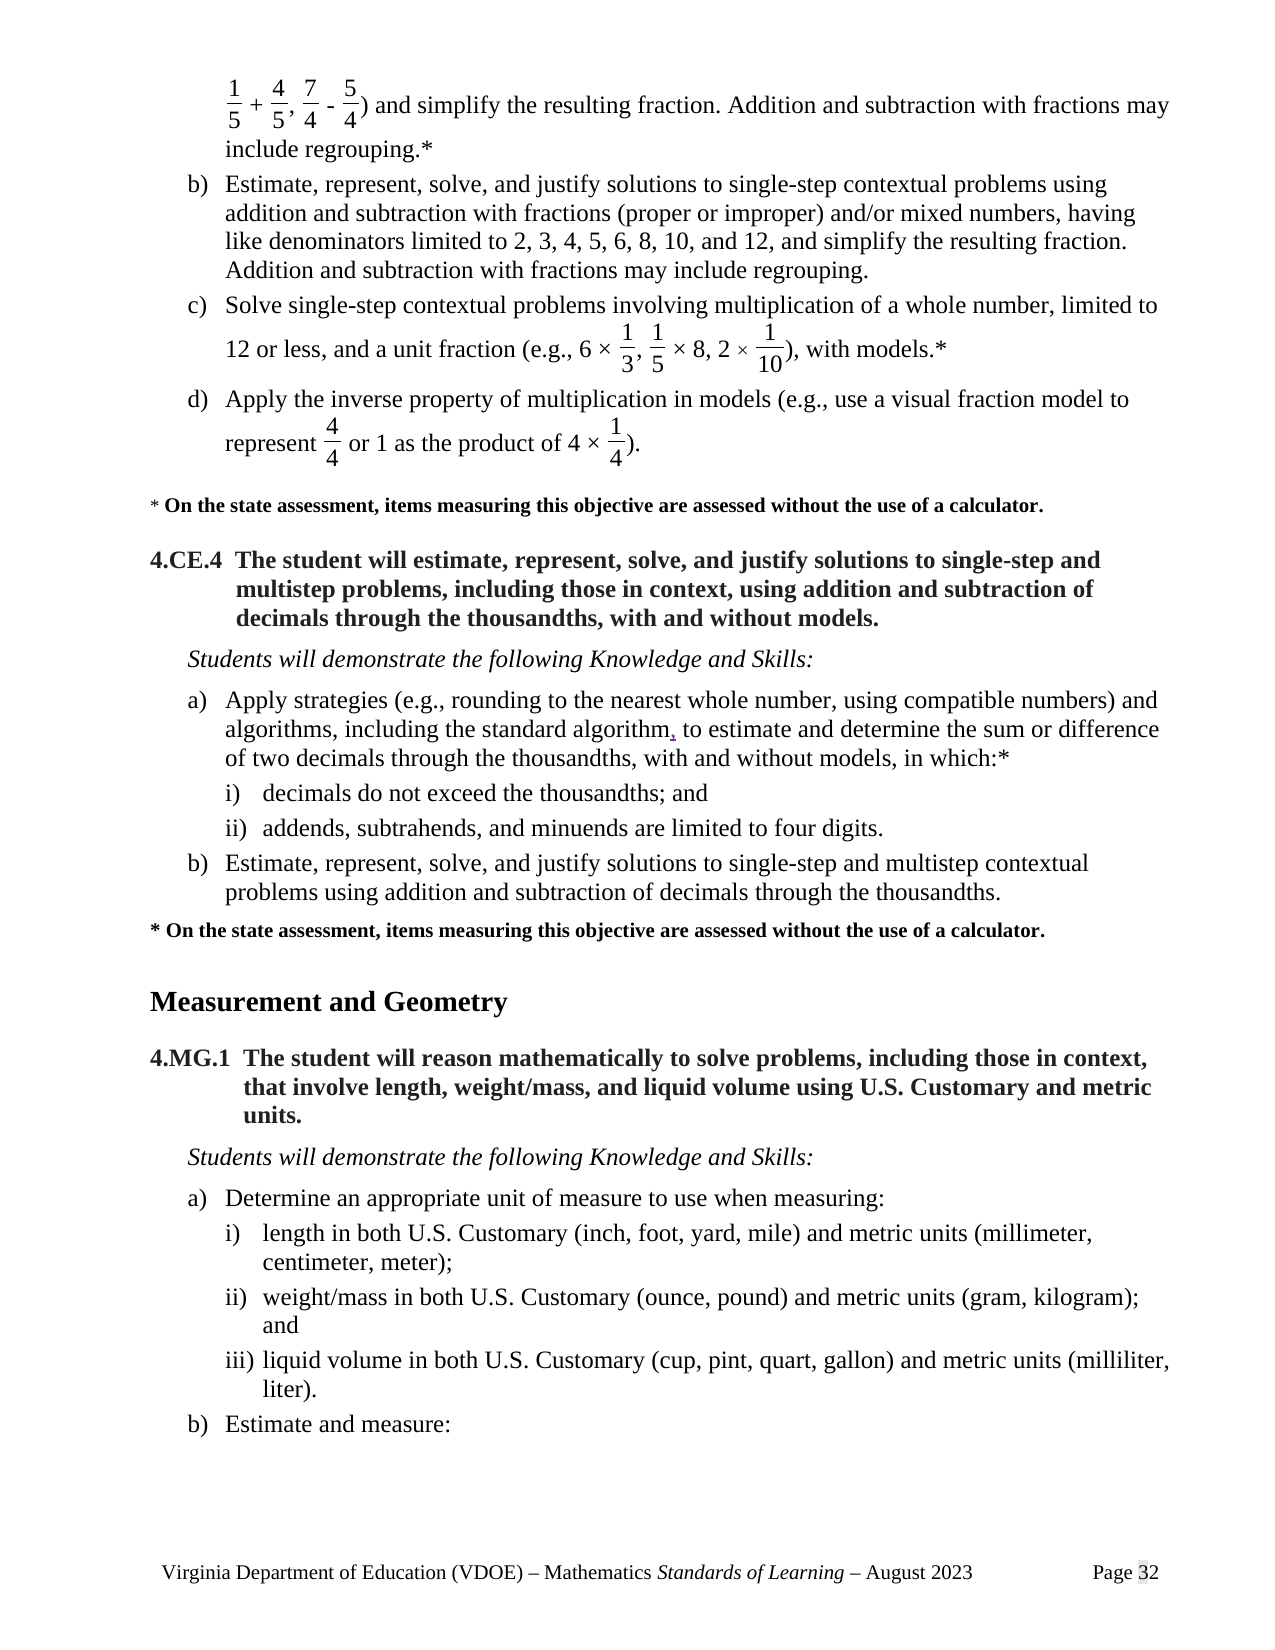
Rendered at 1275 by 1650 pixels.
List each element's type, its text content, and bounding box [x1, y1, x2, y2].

list Apply strategies (e.g., rounding to the nearest whole number, using compatible numbers) and algorithms, including the standard algorithm, to estimate and determine the sum or difference of two decimals through the thousandths, with and without models, in which:* [187, 686, 1170, 772]
text 4.MG.1 The student will reason mathematically to solve problems, including those in context, that involve length, weight/mass, and liquid volume using U.S. Customary and metric units. [150, 1043, 1170, 1129]
text * On the state assessment, items measuring this objective are assessed without the use of a calculator. [150, 918, 1170, 942]
list Estimate and measure: [187, 1409, 1170, 1438]
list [187, 75, 1170, 163]
list Apply the inverse property of multiplication in models (e.g., use a visual fraction model to represent or 1 as the product of 4 × ). [187, 384, 1170, 472]
list liquid volume in both U.S. Customary (cup, pint, quart, gallon) and metric units (milliliter, liter). [225, 1346, 1170, 1403]
list weight/mass in both U.S. Customary (ounce, pound) and metric units (gram, kilogram); and [225, 1282, 1170, 1339]
text Students will demonstrate the following Knowledge and Skills: [150, 644, 1170, 673]
text * On the state assessment, items measuring this objective are assessed without the use of a calculator. [150, 493, 1170, 517]
list length in both U.S. Customary (inch, foot, yard, mile) and metric units (millimeter, centimeter, meter); [225, 1218, 1170, 1276]
list decimals do not exceed the thousandths; and [225, 778, 1170, 807]
list Determine an appropriate unit of measure to use when measuring: [187, 1183, 1170, 1212]
list Solve single-step contextual problems involving multiplication of a whole number, limited to 12 or less, and a unit fraction (e.g., 6 × , × 8, 2 × ), with models.* [187, 290, 1170, 378]
text Measurement and Geometry [150, 984, 1170, 1018]
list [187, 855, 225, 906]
list addends, subtrahends, and minuends are limited to four digits. [225, 813, 1170, 842]
text 4.CE.4 The student will estimate, represent, solve, and justify solutions to single-step and multistep problems, including those in context, using addition and subtraction of decimals through the thousandths, with and without models. [150, 546, 1170, 632]
list Estimate, represent, solve, and justify solutions to single-step and multistep contextual problems using addition and subtraction of decimals through the thousandths. [748, 848, 1170, 906]
text Students will demonstrate the following Knowledge and Skills: [150, 1142, 1170, 1171]
list Estimate, represent, solve, and justify solutions to single-step contextual problems using addition and subtraction with fractions (proper or improper) and/or mixed numbers, having like denominators limited to 2, 3, 4, 5, 6, 8, 10, and 12, and simplify the resulting fraction. Addition and subtraction with fractions may include regrouping. [187, 169, 1170, 284]
